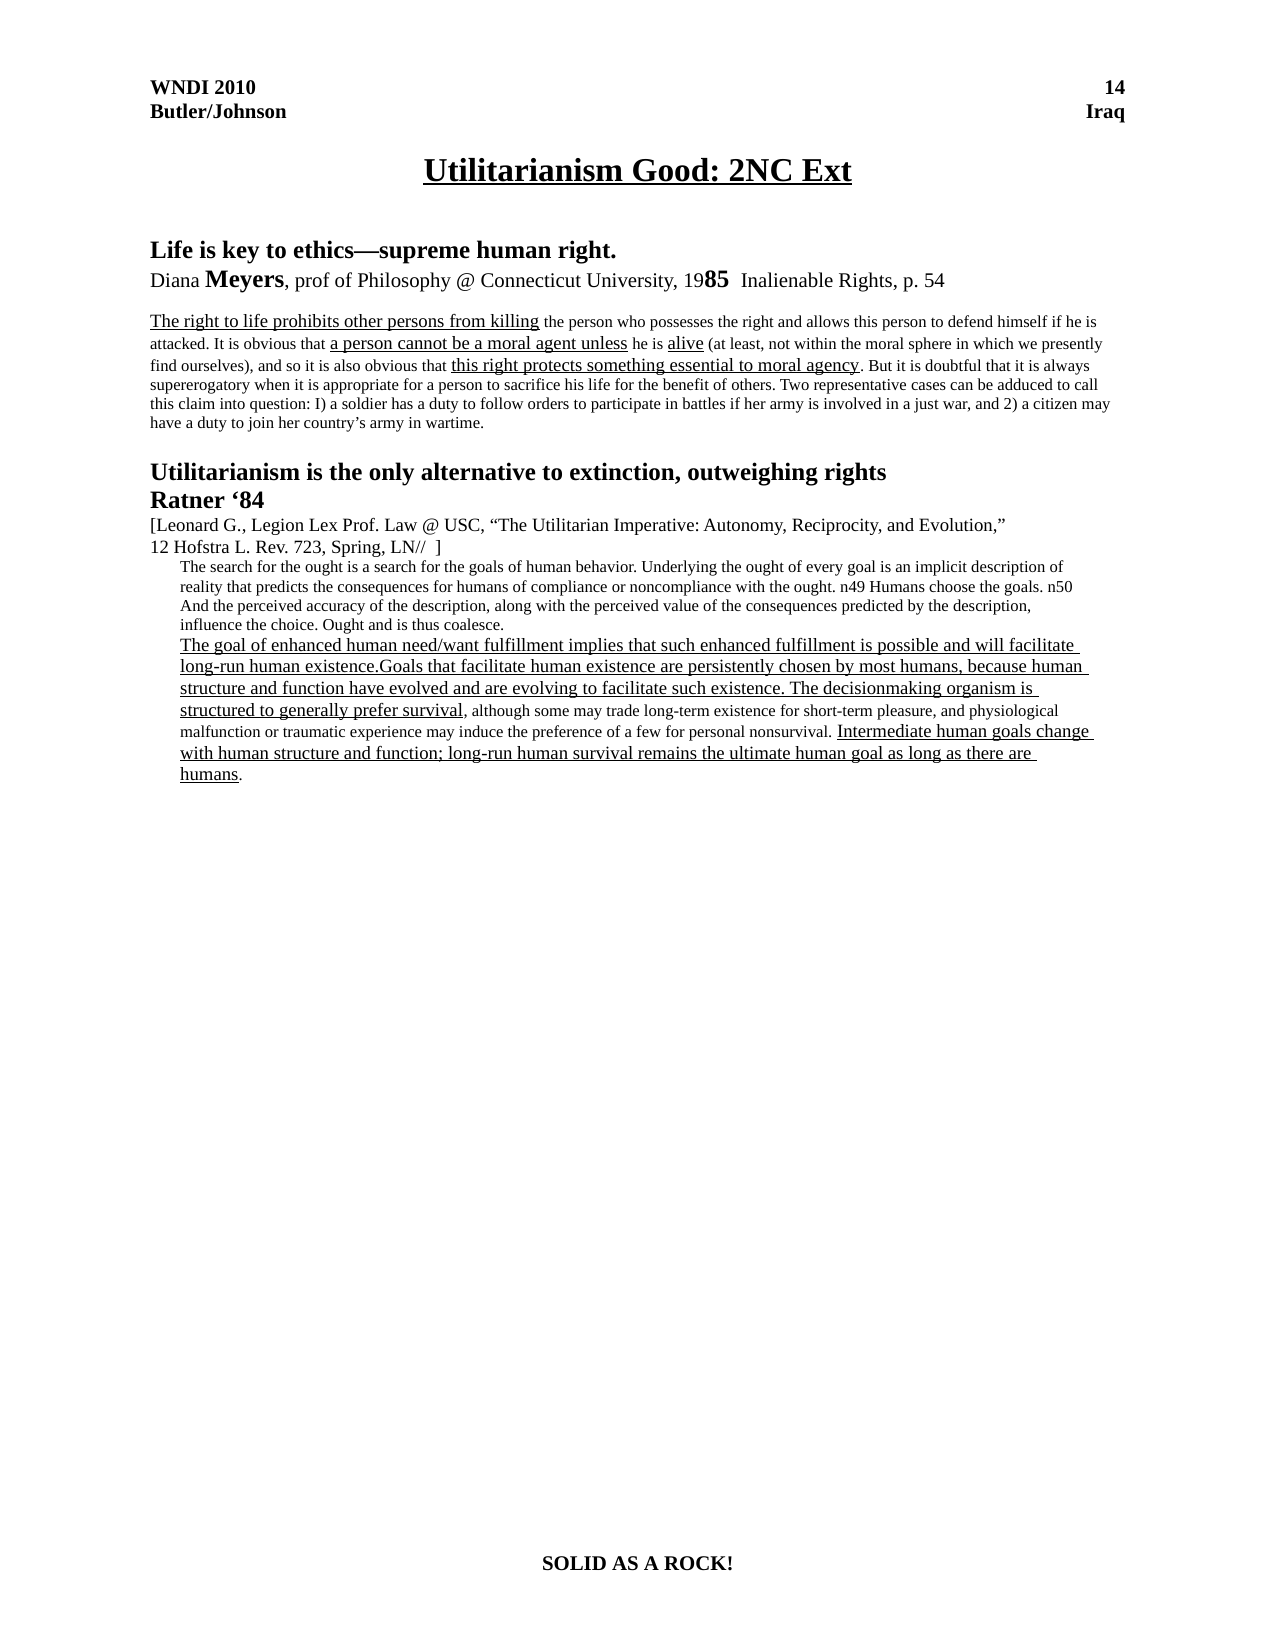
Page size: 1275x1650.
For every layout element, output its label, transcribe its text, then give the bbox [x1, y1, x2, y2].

text Life is key to ethics—supreme human right. [150, 235, 1125, 264]
text Diana Meyers, prof of Philosophy @ Connecticut University, 1985 Inalienable Rights, p. 54 [150, 264, 1125, 292]
text The goal of enhanced human need/want fulfillment implies that such enhanced fulfillment is possible and will facilitate long-run human existence.Goals that facilitate human existence are persistently chosen by most humans, because human structure and function have evolved and are evolving to facilitate such existence. The decisionmaking organism is structured to generally prefer survival, although some may trade long-term existence for short-term pleasure, and physiological malfunction or traumatic experience may induce the preference of a few for personal nonsurvival. Intermediate human goals change with human structure and function; long-run human survival remains the ultimate human goal as long as there are humans. [180, 634, 1095, 785]
title Utilitarianism Good: 2NC Ext [150, 150, 1125, 188]
text [Leonard G., Legion Lex Prof. Law @ USC, “The Utilitarian Imperative: Autonomy, Reciprocity, and Evolution,” 12 Hofstra L. Rev. 723, Spring, LN// ] [150, 514, 1020, 557]
text Utilitarianism is the only alternative to extinction, outweighing rights [150, 457, 1125, 485]
text The search for the ought is a search for the goals of human behavior. Underlying the ought of every goal is an implicit description of reality that predicts the consequences for humans of compliance or noncompliance with the ought. n49 Humans choose the goals. n50 And the perceived accuracy of the description, along with the perceived value of the consequences predicted by the description, influence the choice. Ought and is thus coalesce. [180, 557, 1095, 634]
text Ratner ‘84 [150, 485, 1125, 514]
text The right to life prohibits other persons from killing the person who possesses the right and allows this person to defend himself if he is attacked. It is obvious that a person cannot be a moral agent unless he is alive (at least, not within the moral sphere in which we presently find ourselves), and so it is also obvious that this right protects something essential to moral agency. But it is doubtful that it is always supererogatory when it is appropriate for a person to sacrifice his life for the benefit of others. Two representative cases can be adduced to call this claim into question: I) a soldier has a duty to follow orders to participate in battles if her army is involved in a just war, and 2) a citizen may have a duty to join her country’s army in wartime. [150, 310, 1125, 432]
